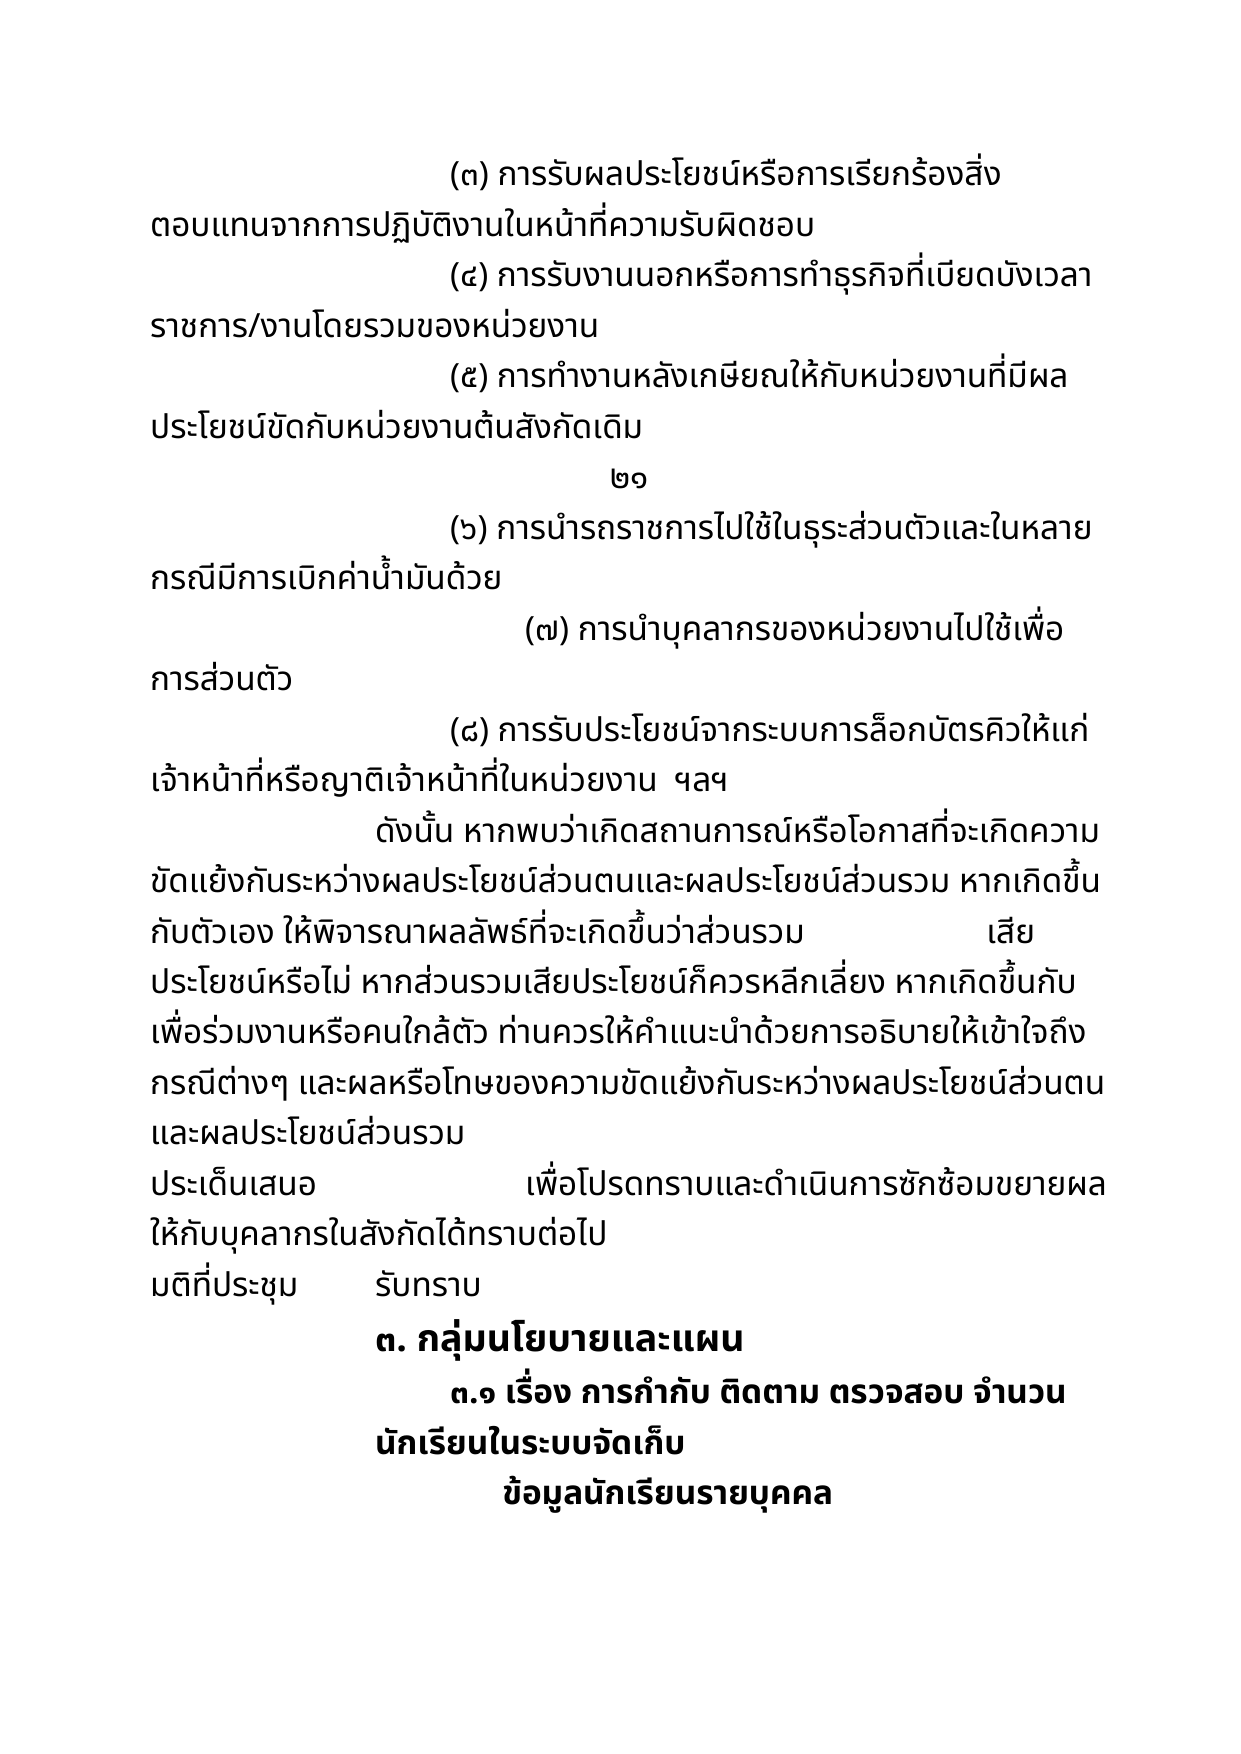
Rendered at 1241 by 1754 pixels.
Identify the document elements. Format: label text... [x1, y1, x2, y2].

text (๕) การทำงานหลังเกษียณให้กับหน่วยงานที่มีผลประโยชน์ขัดกับหน่วยงานต้นสังกัดเดิม [150, 352, 1107, 453]
text (๘) การรับประโยชน์จากระบบการล็อกบัตรคิวให้แก่เจ้าหน้าที่หรือญาติเจ้าหน้าที่ในหน่วยงาน ฯลฯ [150, 706, 1107, 807]
text ข้อมูลนักเรียนรายบุคคล [375, 1469, 1107, 1519]
text มติที่ประชุม รับทราบ [150, 1261, 1107, 1311]
text ๒๑ [150, 453, 1107, 504]
text ๓.๑ เรื่อง การกำกับ ติดตาม ตรวจสอบ จำนวนนักเรียนในระบบจัดเก็บ [375, 1368, 1107, 1469]
text (๓) การรับผลประโยชน์หรือการเรียกร้องสิ่งตอบแทนจากการปฏิบัติงานในหน้าที่ความรับผิดชอบ [150, 150, 1107, 251]
text ๓. กลุ่มนโยบายและแผน [150, 1311, 1107, 1368]
text (๔) การรับงานนอกหรือการทำธุรกิจที่เบียดบังเวลาราชการ/งานโดยรวมของหน่วยงาน [150, 251, 1107, 352]
text (๗) การนำบุคลากรของหน่วยงานไปใช้เพื่อการส่วนตัว [150, 605, 1107, 706]
text ดังนั้น หากพบว่าเกิดสถานการณ์หรือโอกาสที่จะเกิดความขัดแย้งกันระหว่างผลประโยชน์ส่วนตนและผลประโยชน์ส่วนรวม หากเกิดขึ้นกับตัวเอง ให้พิจารณาผลลัพธ์ที่จะเกิดขึ้นว่าส่วนรวม เสียประโยชน์หรือไม่ หากส่วนรวมเสียประโยชน์ก็ควรหลีกเลี่ยง หากเกิดขึ้นกับเพื่อร่วมงานหรือคนใกล้ตัว ท่านควรให้คำแนะนำด้วยการอธิบายให้เข้าใจถึงกรณีต่างๆ และผลหรือโทษของความขัดแย้งกันระหว่างผลประโยชน์ส่วนตนและผลประโยชน์ส่วนรวม [150, 807, 1107, 1160]
text (๖) การนำรถราชการไปใช้ในธุระส่วนตัวและในหลายกรณีมีการเบิกค่าน้ำมันด้วย [150, 504, 1107, 605]
text ประเด็นเสนอ เพื่อโปรดทราบและดำเนินการซักซ้อมขยายผลให้กับบุคลากรในสังกัดได้ทราบต่อไป [150, 1160, 1107, 1261]
